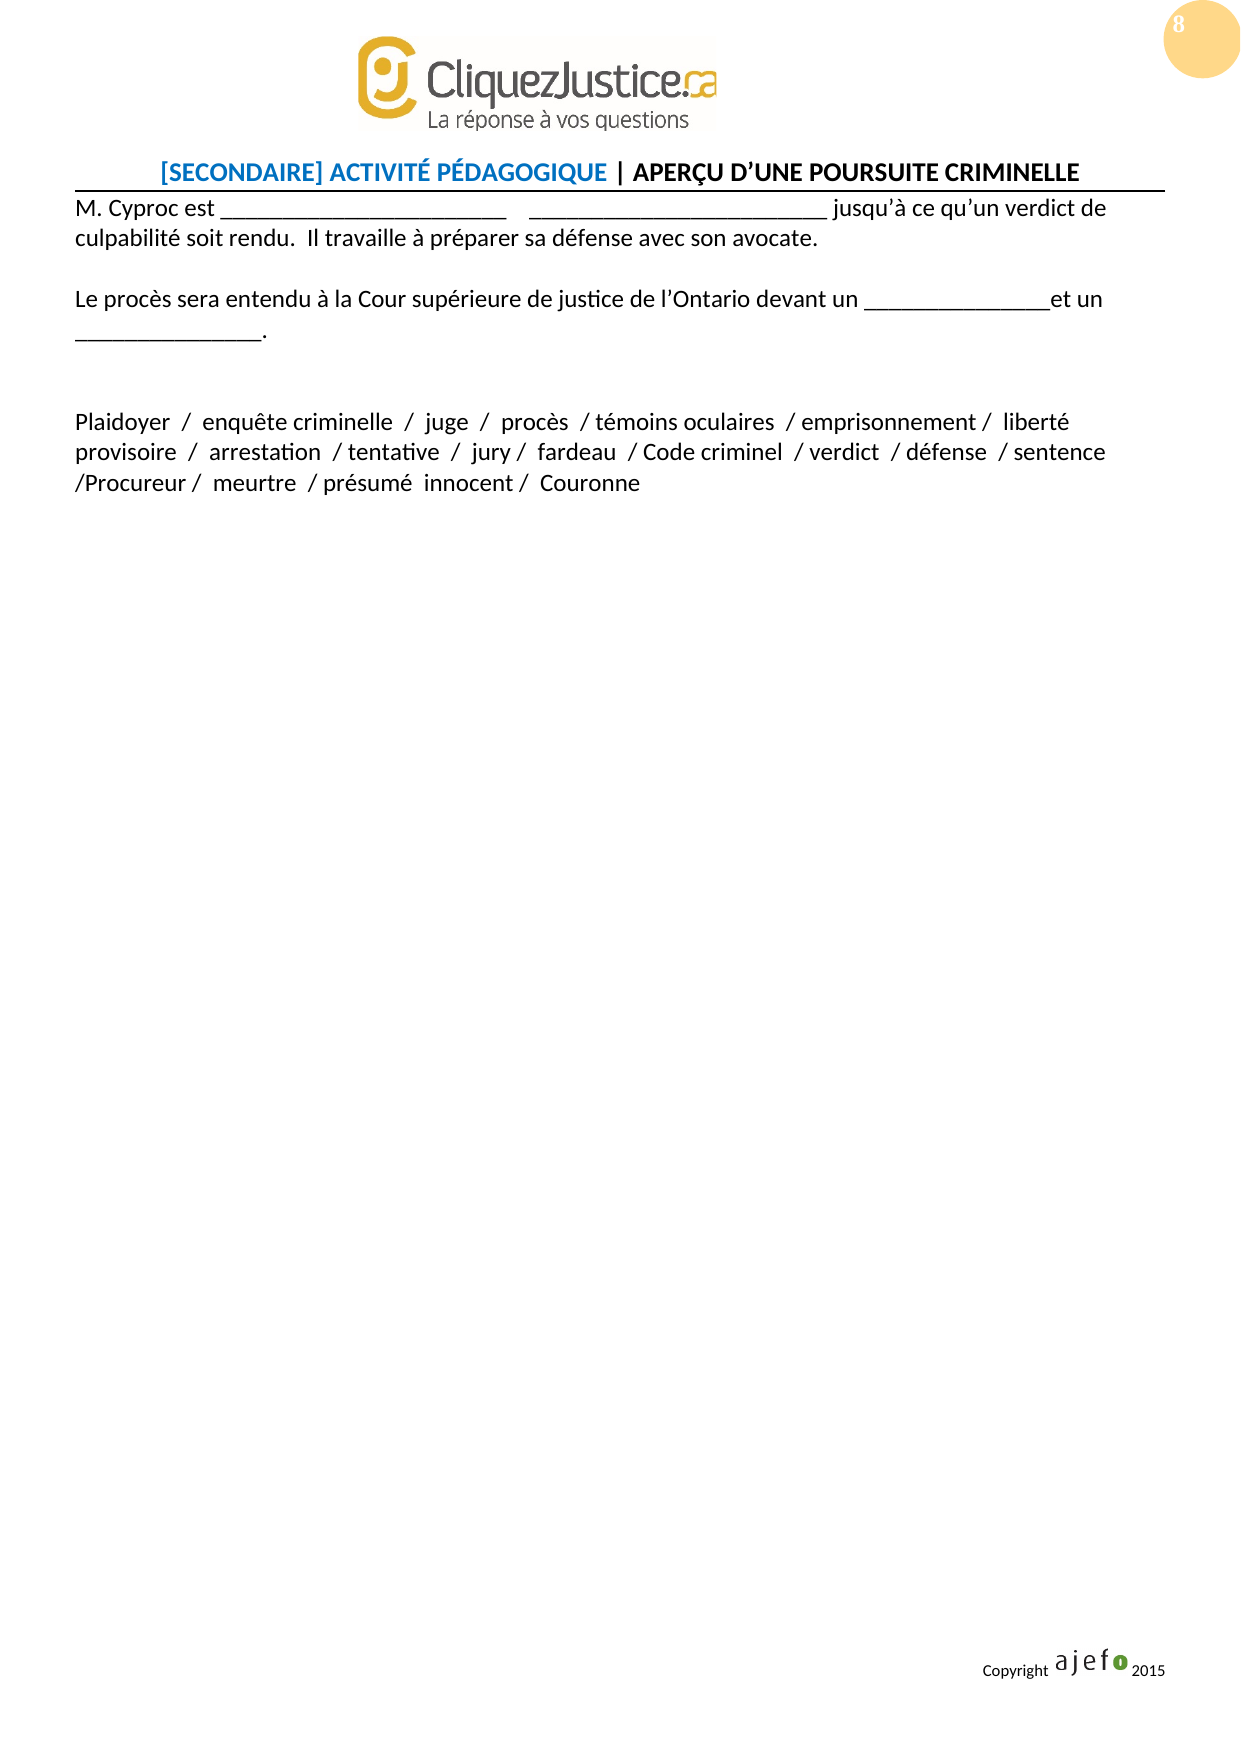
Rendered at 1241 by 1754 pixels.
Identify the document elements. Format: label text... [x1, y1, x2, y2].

text Le procès sera entendu à la Cour supérieure de justice de l’Ontario devant un _______________et un _______________. [75, 283, 1165, 344]
picture [1056, 1648, 1128, 1676]
text M. Cyproc est _______________________ ________________________ jusqu’à ce qu’un verdict de culpabilité soit rendu. Il travaille à préparer sa défense avec son avocate. [75, 192, 1165, 253]
picture [357, 36, 717, 130]
text Plaidoyer / enquête criminelle / juge / procès / témoins oculaires / emprisonnement / liberté provisoire / arrestation / tentative / jury / fardeau / Code criminel / verdict / défense / sentence /Procureur / meurtre / présumé innocent / Couronne [75, 406, 1165, 497]
